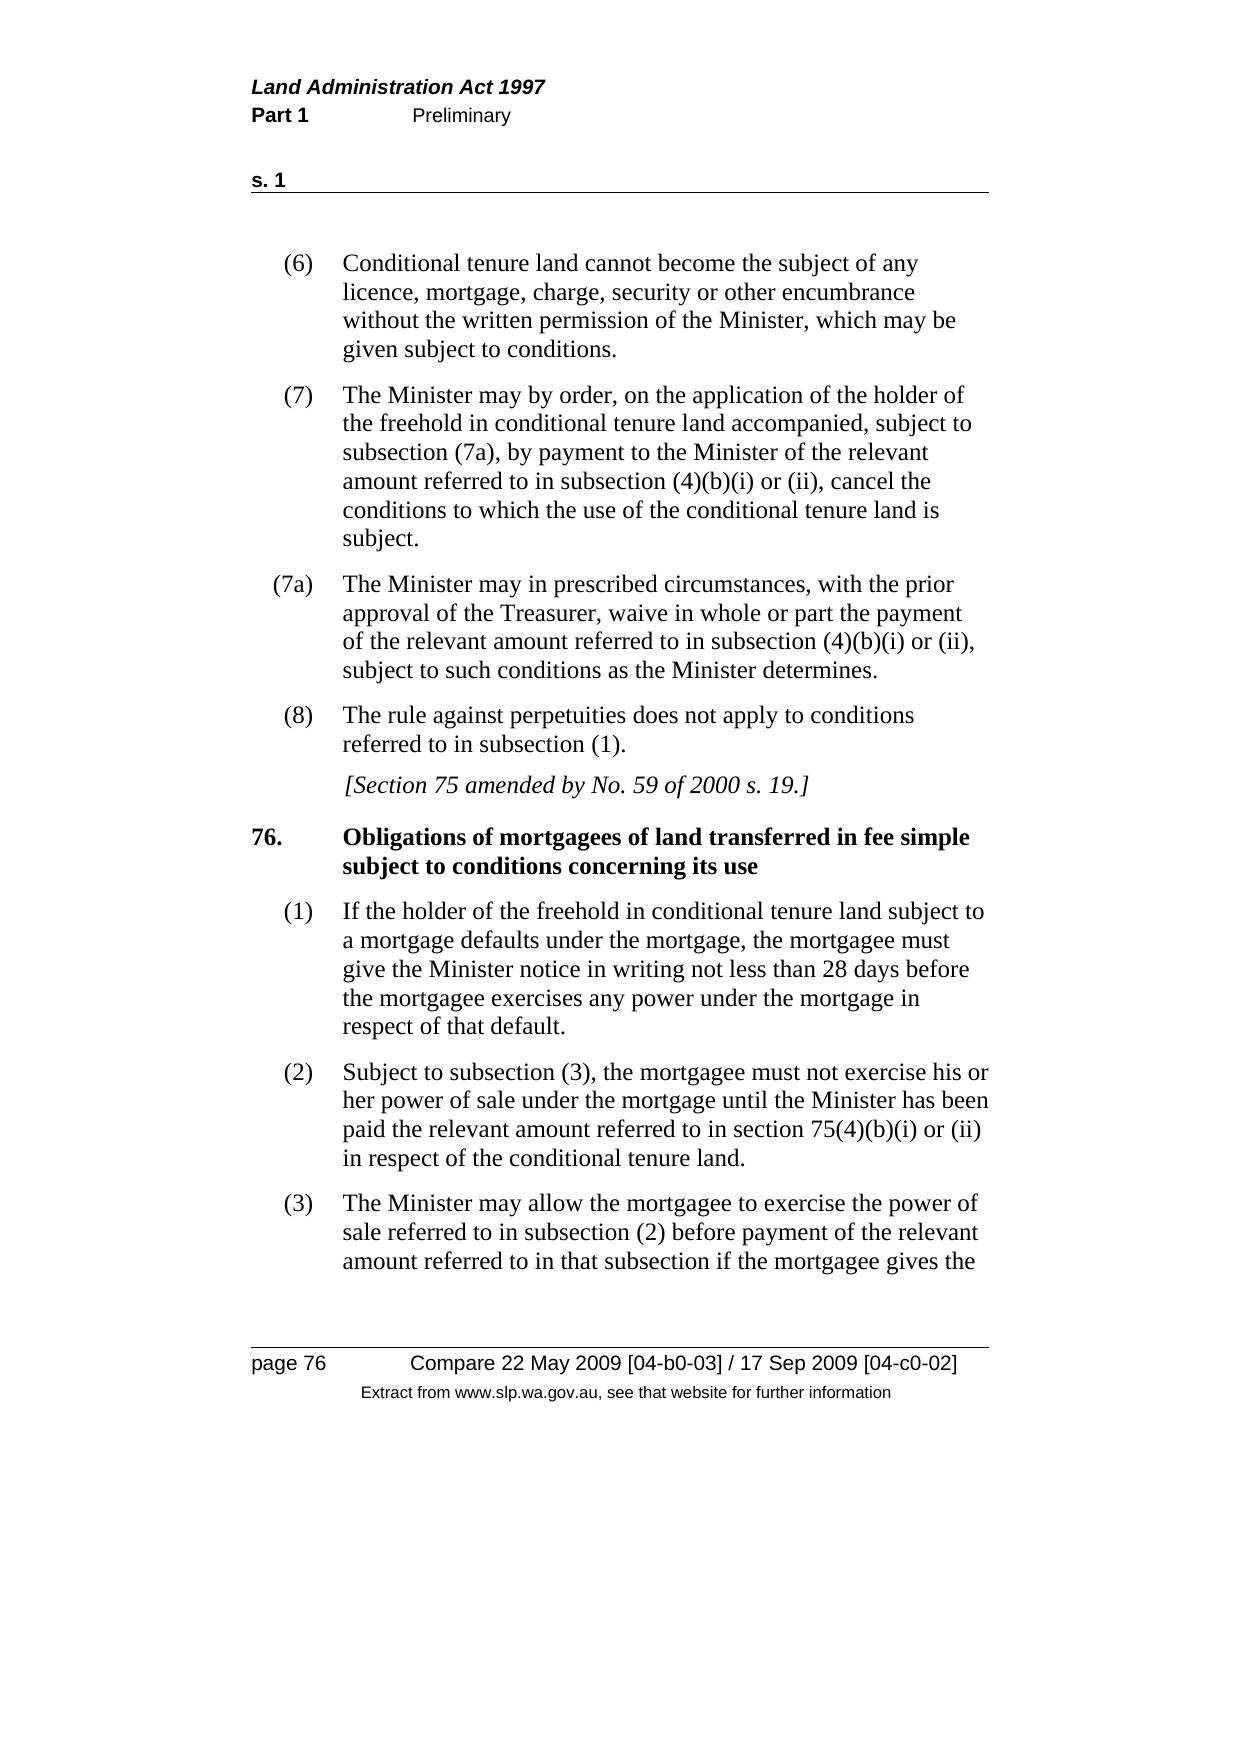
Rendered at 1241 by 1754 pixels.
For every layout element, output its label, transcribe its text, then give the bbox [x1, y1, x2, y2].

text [251, 1188, 989, 1275]
text (2) Subject to subsection (3), the mortgagee must not exercise his or her power of sale under the mortgage until the Minister has been paid the relevant amount referred to in section 75(4)(b)(i) or (ii) in respect of the conditional tenure land. [251, 1057, 989, 1172]
text (6) Conditional tenure land cannot become the subject of any licence, mortgage, charge, security or other encumbrance without the written permission of the Minister, which may be given subject to conditions. [251, 248, 989, 363]
text (7a) The Minister may in prescribed circumstances, with the prior approval of the Treasurer, waive in whole or part the payment of the relevant amount referred to in subsection (4)(b)(i) or (ii), subject to such conditions as the Minister determines. [251, 569, 989, 684]
subtitle 76. Obligations of mortgagees of land transferred in fee simple subject to conditions concerning its use [251, 822, 989, 880]
text (1) If the holder of the freehold in conditional tenure land subject to a mortgage defaults under the mortgage, the mortgagee must give the Minister notice in writing not less than 28 days before the mortgagee exercises any power under the mortgage in respect of that default. [251, 896, 989, 1040]
text [Section 75 amended by No. 59 of 2000 s. 19.] [251, 771, 989, 799]
text (8) The rule against perpetuities does not apply to conditions referred to in subsection (1). [251, 701, 989, 758]
text (7) The Minister may by order, on the application of the holder of the freehold in conditional tenure land accompanied, subject to subsection (7a), by payment to the Minister of the relevant amount referred to in subsection (4)(b)(i) or (ii), cancel the conditions to which the use of the conditional tenure land is subject. [251, 380, 989, 552]
